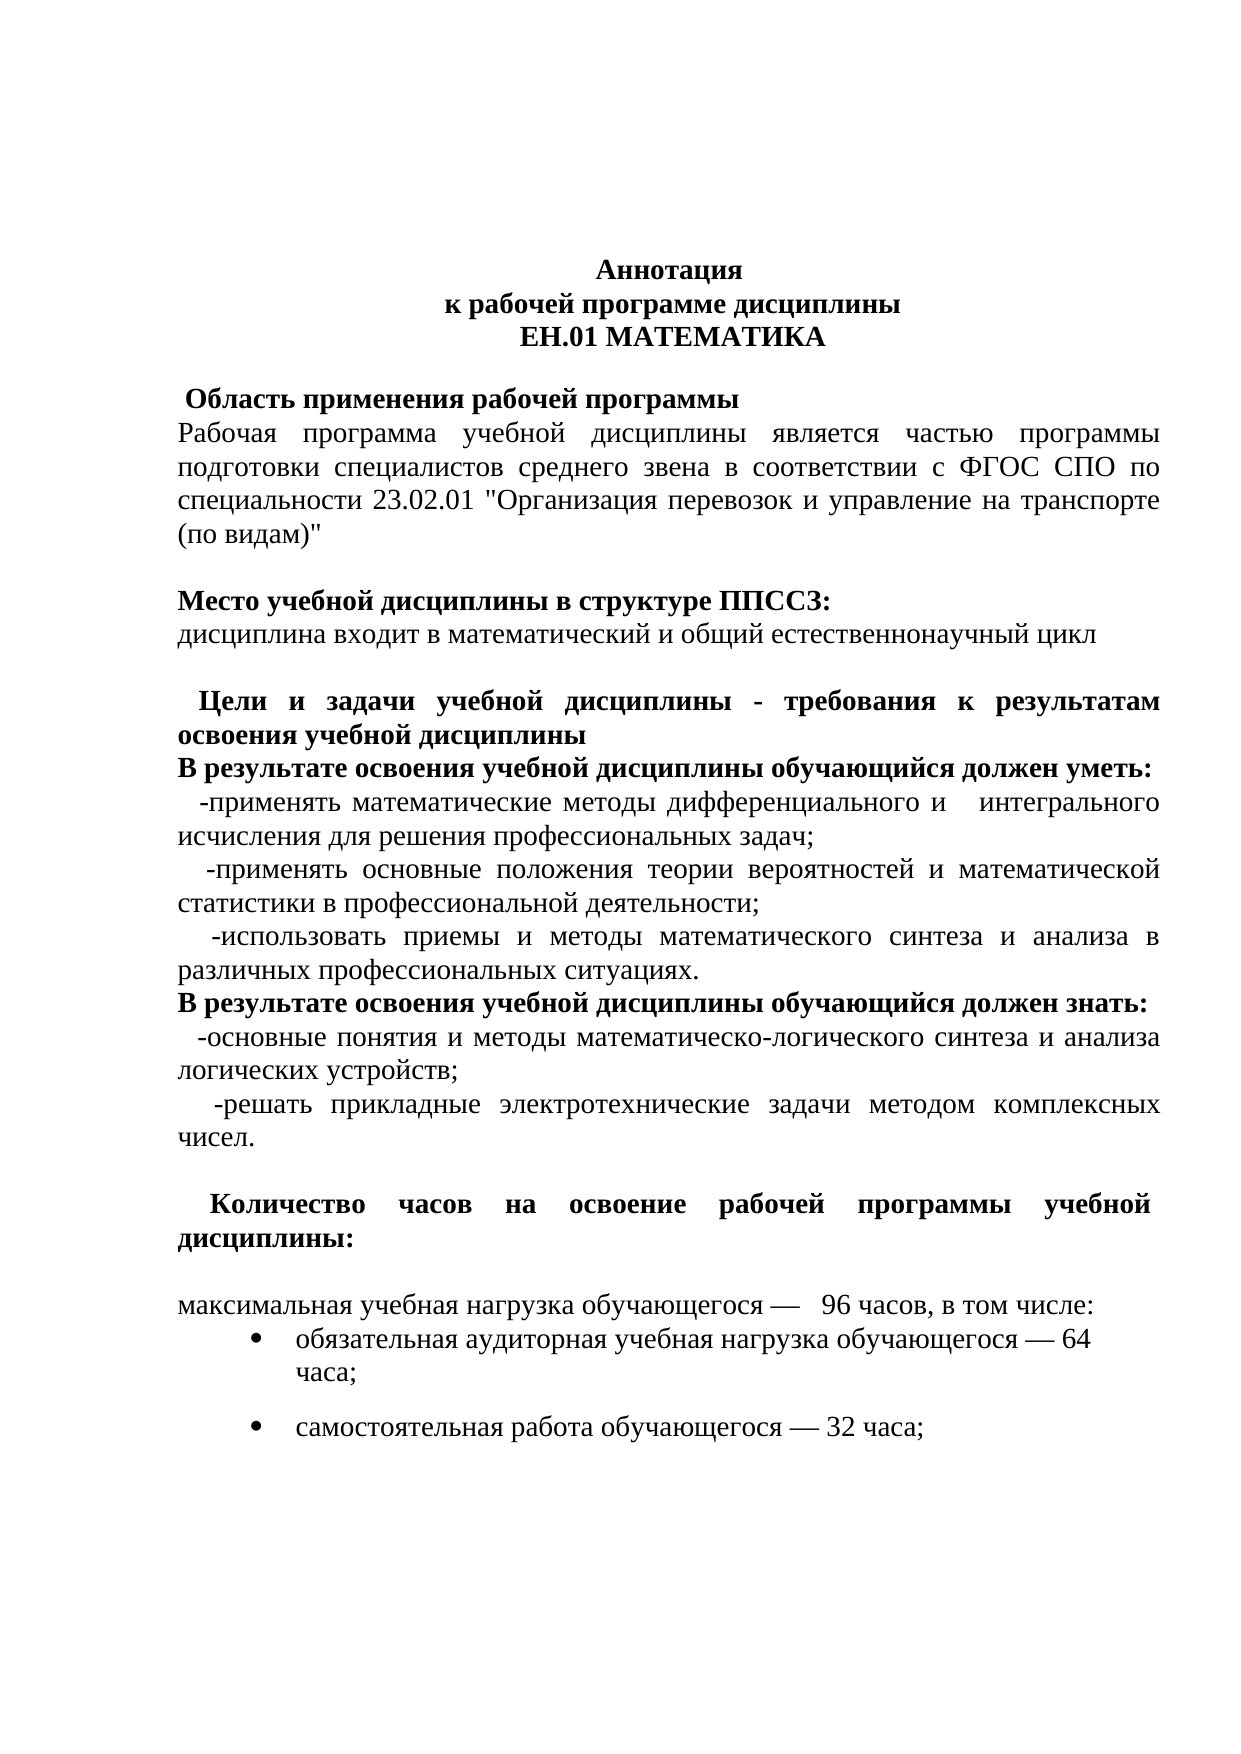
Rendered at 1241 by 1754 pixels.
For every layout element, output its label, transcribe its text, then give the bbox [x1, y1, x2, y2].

text -основные понятия и методы математическо-логического синтеза и анализа логических устройств; [177, 1019, 1161, 1086]
text Место учебной дисциплины в структуре ППССЗ: [177, 583, 1161, 616]
text Цели и задачи учебной дисциплины - требования к результатам освоения учебной дисциплины [177, 683, 1161, 751]
text -решать прикладные электротехнические задачи методом комплексных чисел. [177, 1086, 1161, 1153]
text Рабочая программа учебной дисциплины является частью программы подготовки специалистов среднего звена в соответствии с ФГОС СПО по специальности 23.02.01 "Организация перевозок и управление на транспорте (по видам)" [177, 415, 1161, 549]
text максимальная учебная нагрузка обучающегося — 96 часов, в том числе: [177, 1287, 1152, 1321]
text к рабочей программе дисциплины [177, 286, 1161, 319]
text дисциплина входит в математический и общий естественнонаучный цикл [177, 616, 1161, 650]
text В результате освоения учебной дисциплины обучающийся должен знать: [177, 985, 1161, 1019]
text Аннотация [177, 252, 1161, 286]
list обязательная аудиторная учебная нагрузка обучающегося — 64 часа; [251, 1321, 1152, 1388]
text Количество часов на освоение рабочей программы учебной дисциплины: [177, 1187, 1152, 1254]
text Область применения рабочей программы [177, 382, 1161, 415]
list самостоятельная работа обучающегося — 32 часа; [251, 1409, 1152, 1442]
text ЕН.01 МАТЕМАТИКА [177, 319, 1161, 353]
text В результате освоения учебной дисциплины обучающийся должен уметь: [177, 751, 1161, 784]
text -применять математические методы дифференциального и интегрального исчисления для решения профессиональных задач; [177, 784, 1161, 851]
text -применять основные положения теории вероятностей и математической статистики в профессиональной деятельности; [177, 851, 1161, 918]
text -использовать приемы и методы математического синтеза и анализа в различных профессиональных ситуациях. [177, 918, 1161, 985]
